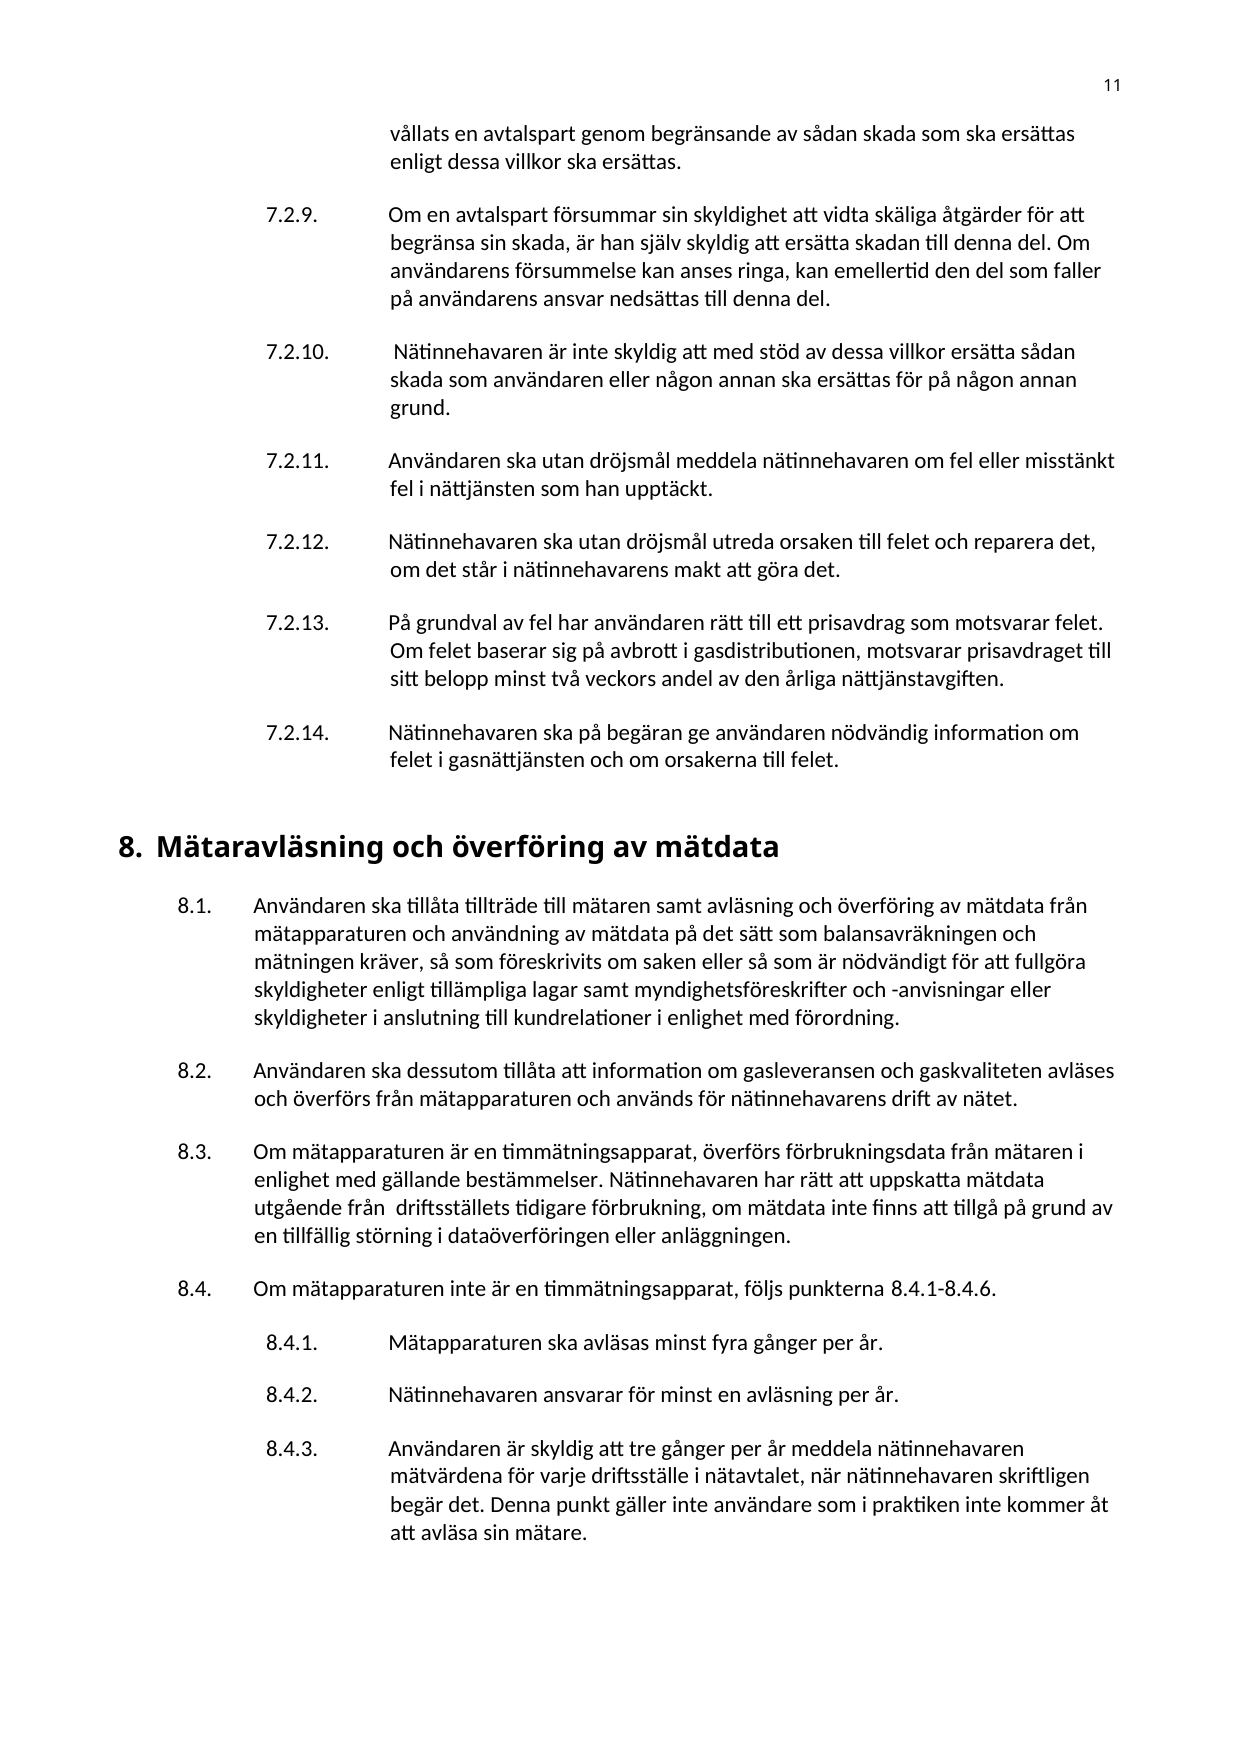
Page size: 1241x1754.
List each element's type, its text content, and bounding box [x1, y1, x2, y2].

list Om en avtalspart försummar sin skyldighet att vidta skäliga åtgärder för att begränsa sin skada, är han själv skyldig att ersätta skadan till denna del. Om användarens försummelse kan anses ringa, kan emellertid den del som faller på användarens ansvar nedsättas till denna del. [266, 200, 1122, 312]
subtitle Mätaravläsning och överföring av mätdata [118, 827, 1122, 866]
list Om mätapparaturen inte är en timmätningsapparat, följs punkterna 8.4.1-8.4.6. [177, 1274, 1122, 1303]
list Nätinnehavaren ska på begäran ge användaren nödvändig information om felet i gasnättjänsten och om orsakerna till felet. [266, 718, 1122, 774]
list Nätinnehavaren är inte skyldig att med stöd av dessa villkor ersätta sådan skada som användaren eller någon annan ska ersättas för på någon annan grund. [266, 337, 1122, 421]
list Nätinnehavaren ansvarar för minst en avläsning per år. [266, 1381, 1122, 1409]
list Användaren ska tillåta tillträde till mätaren samt avläsning och överföring av mätdata från mätapparaturen och användning av mätdata på det sätt som balansavräkningen och mätningen kräver, så som föreskrivits om saken eller så som är nödvändigt för att fullgöra skyldigheter enligt tillämpliga lagar samt myndighetsföreskrifter och -anvisningar eller skyldigheter i anslutning till kundrelationer i enlighet med förordning. [177, 891, 1122, 1031]
list Användaren ska dessutom tillåta att information om gasleveransen och gaskvaliteten avläses och överförs från mätapparaturen och används för nätinnehavarens drift av nätet. [177, 1056, 1122, 1112]
list Om mätapparaturen är en timmätningsapparat, överförs förbrukningsdata från mätaren i enlighet med gällande bestämmelser. Nätinnehavaren har rätt att uppskatta mätdata utgående från driftsställets tidigare förbrukning, om mätdata inte finns att tillgå på grund av en tillfällig störning i dataöverföringen eller anläggningen. [177, 1137, 1122, 1249]
list Användaren ska utan dröjsmål meddela nätinnehavaren om fel eller misstänkt fel i nättjänsten som han upptäckt. [266, 446, 1122, 502]
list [266, 119, 1122, 175]
list Nätinnehavaren ska utan dröjsmål utreda orsaken till felet och reparera det, om det står i nätinnehavarens makt att göra det. [266, 527, 1122, 583]
list Mätapparaturen ska avläsas minst fyra gånger per år. [266, 1328, 1122, 1356]
list På grundval av fel har användaren rätt till ett prisavdrag som motsvarar felet. Om felet baserar sig på avbrott i gasdistributionen, motsvarar prisavdraget till sitt belopp minst två veckors andel av den årliga nättjänstavgiften. [266, 608, 1122, 693]
list Användaren är skyldig att tre gånger per år meddela nätinnehavaren mätvärdena för varje driftsställe i nätavtalet, när nätinnehavaren skriftligen begär det. Denna punkt gäller inte användare som i praktiken inte kommer åt att avläsa sin mätare. [266, 1434, 1122, 1546]
